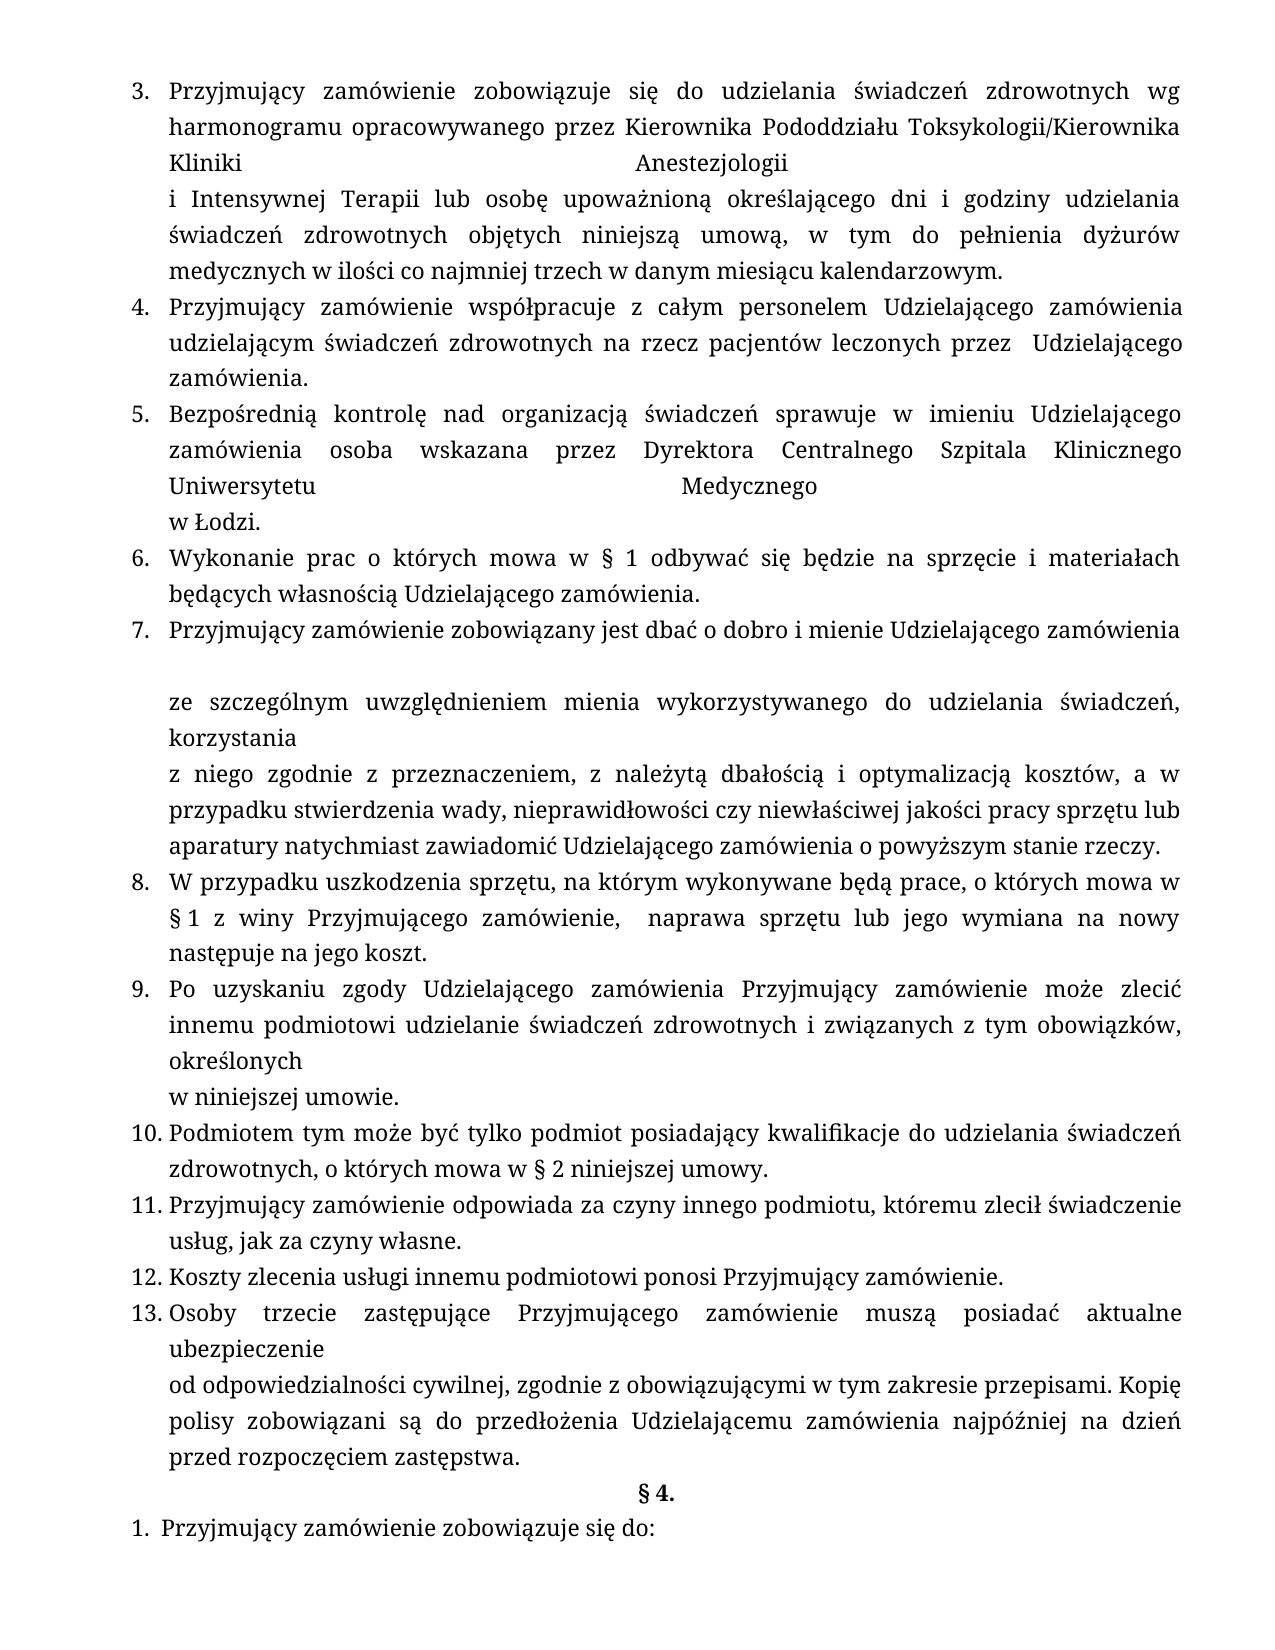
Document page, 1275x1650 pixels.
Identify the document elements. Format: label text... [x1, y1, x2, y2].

list Przyjmujący zamówienie zobowiązany jest dbać o dobro i mienie Udzielającego zamówienia ze szczególnym uwzględnieniem mienia wykorzystywanego do udzielania świadczeń, korzystania z niego zgodnie z przeznaczeniem, z należytą dbałością i optymalizacją kosztów, a w przypadku stwierdzenia wady, nieprawidłowości czy niewłaściwej jakości pracy sprzętu lub aparatury natychmiast zawiadomić Udzielającego zamówienia o powyższym stanie rzeczy. [131, 614, 1181, 861]
text § 4. [131, 1476, 1181, 1508]
list W przypadku uszkodzenia sprzętu, na którym wykonywane będą prace, o których mowa w § 1 z winy Przyjmującego zamówienie, naprawa sprzętu lub jego wymiana na nowy następuje na jego koszt. [131, 866, 1181, 969]
list Przyjmujący zamówienie zobowiązuje się do: [131, 1512, 1181, 1544]
list Osoby trzecie zastępujące Przyjmującego zamówienie muszą posiadać aktualne ubezpieczenie od odpowiedzialności cywilnej, zgodnie z obowiązującymi w tym zakresie przepisami. Kopię polisy zobowiązani są do przedłożenia Udzielającemu zamówienia najpóźniej na dzień przed rozpoczęciem zastępstwa. [131, 1297, 1183, 1472]
list Po uzyskaniu zgody Udzielającego zamówienia Przyjmujący zamówienie może zlecić innemu podmiotowi udzielanie świadczeń zdrowotnych i związanych z tym obowiązków, określonych w niniejszej umowie. [131, 973, 1183, 1112]
list Koszty zlecenia usługi innemu podmiotowi ponosi Przyjmujący zamówienie. [131, 1261, 1183, 1292]
list Podmiotem tym może być tylko podmiot posiadający kwalifikacje do udzielania świadczeń zdrowotnych, o których mowa w § 2 niniejszej umowy. [131, 1117, 1183, 1184]
list Przyjmujący zamówienie współpracuje z całym personelem Udzielającego zamówienia udzielającym świadczeń zdrowotnych na rzecz pacjentów leczonych przez Udzielającego zamówienia. [131, 291, 1183, 394]
list Wykonanie prac o których mowa w § 1 odbywać się będzie na sprzęcie i materiałach będących własnością Udzielającego zamówienia. [131, 542, 1181, 609]
list Przyjmujący zamówienie odpowiada za czyny innego podmiotu, któremu zlecił świadczenie usług, jak za czyny własne. [131, 1189, 1183, 1256]
list Przyjmujący zamówienie zobowiązuje się do udzielania świadczeń zdrowotnych wg harmonogramu opracowywanego przez Kierownika Pododdziału Toksykologii/Kierownika Kliniki Anestezjologii i Intensywnej Terapii lub osobę upoważnioną określającego dni i godziny udzielania świadczeń zdrowotnych objętych niniejszą umową, w tym do pełnienia dyżurów medycznych w ilości co najmniej trzech w danym miesiącu kalendarzowym. [131, 75, 1181, 286]
list Bezpośrednią kontrolę nad organizacją świadczeń sprawuje w imieniu Udzielającego zamówienia osoba wskazana przez Dyrektora Centralnego Szpitala Klinicznego Uniwersytetu Medycznego w Łodzi. [131, 398, 1183, 537]
